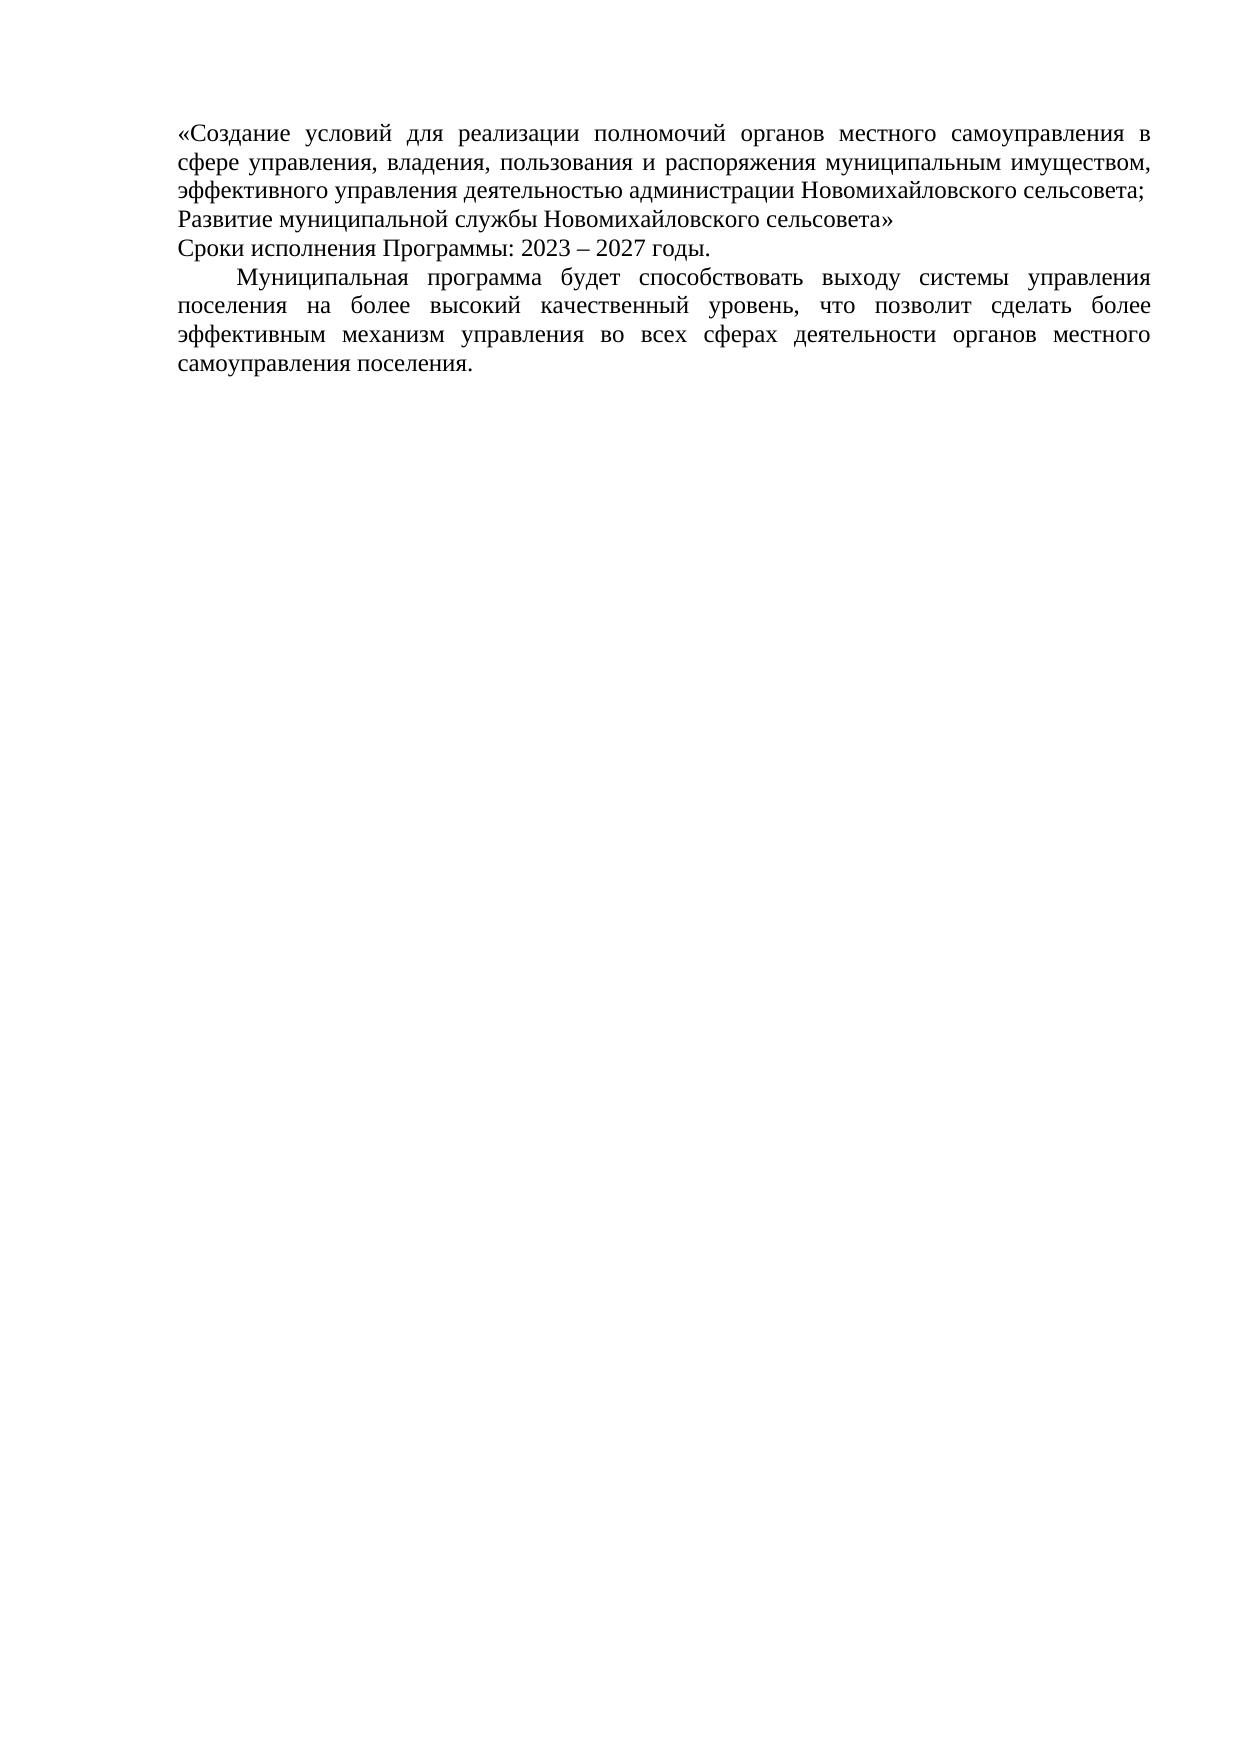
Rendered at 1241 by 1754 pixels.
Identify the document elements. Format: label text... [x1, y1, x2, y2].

text Муниципальная программа будет способствовать выходу системы управления поселения на более высокий качественный уровень, что позволит сделать более эффективным механизм управления во всех сферах деятельности органов местного самоуправления поселения. [177, 262, 1152, 377]
text Развитие муниципальной службы Новомихайловского сельсовета» [177, 204, 1152, 233]
text Сроки исполнения Программы: 2023 – 2027 годы. [177, 233, 1152, 262]
text «Создание условий для реализации полномочий органов местного самоуправления в сфере управления, владения, пользования и распоряжения муниципальным имуществом, эффективного управления деятельностью администрации Новомихайловского сельсовета; [177, 118, 1152, 204]
